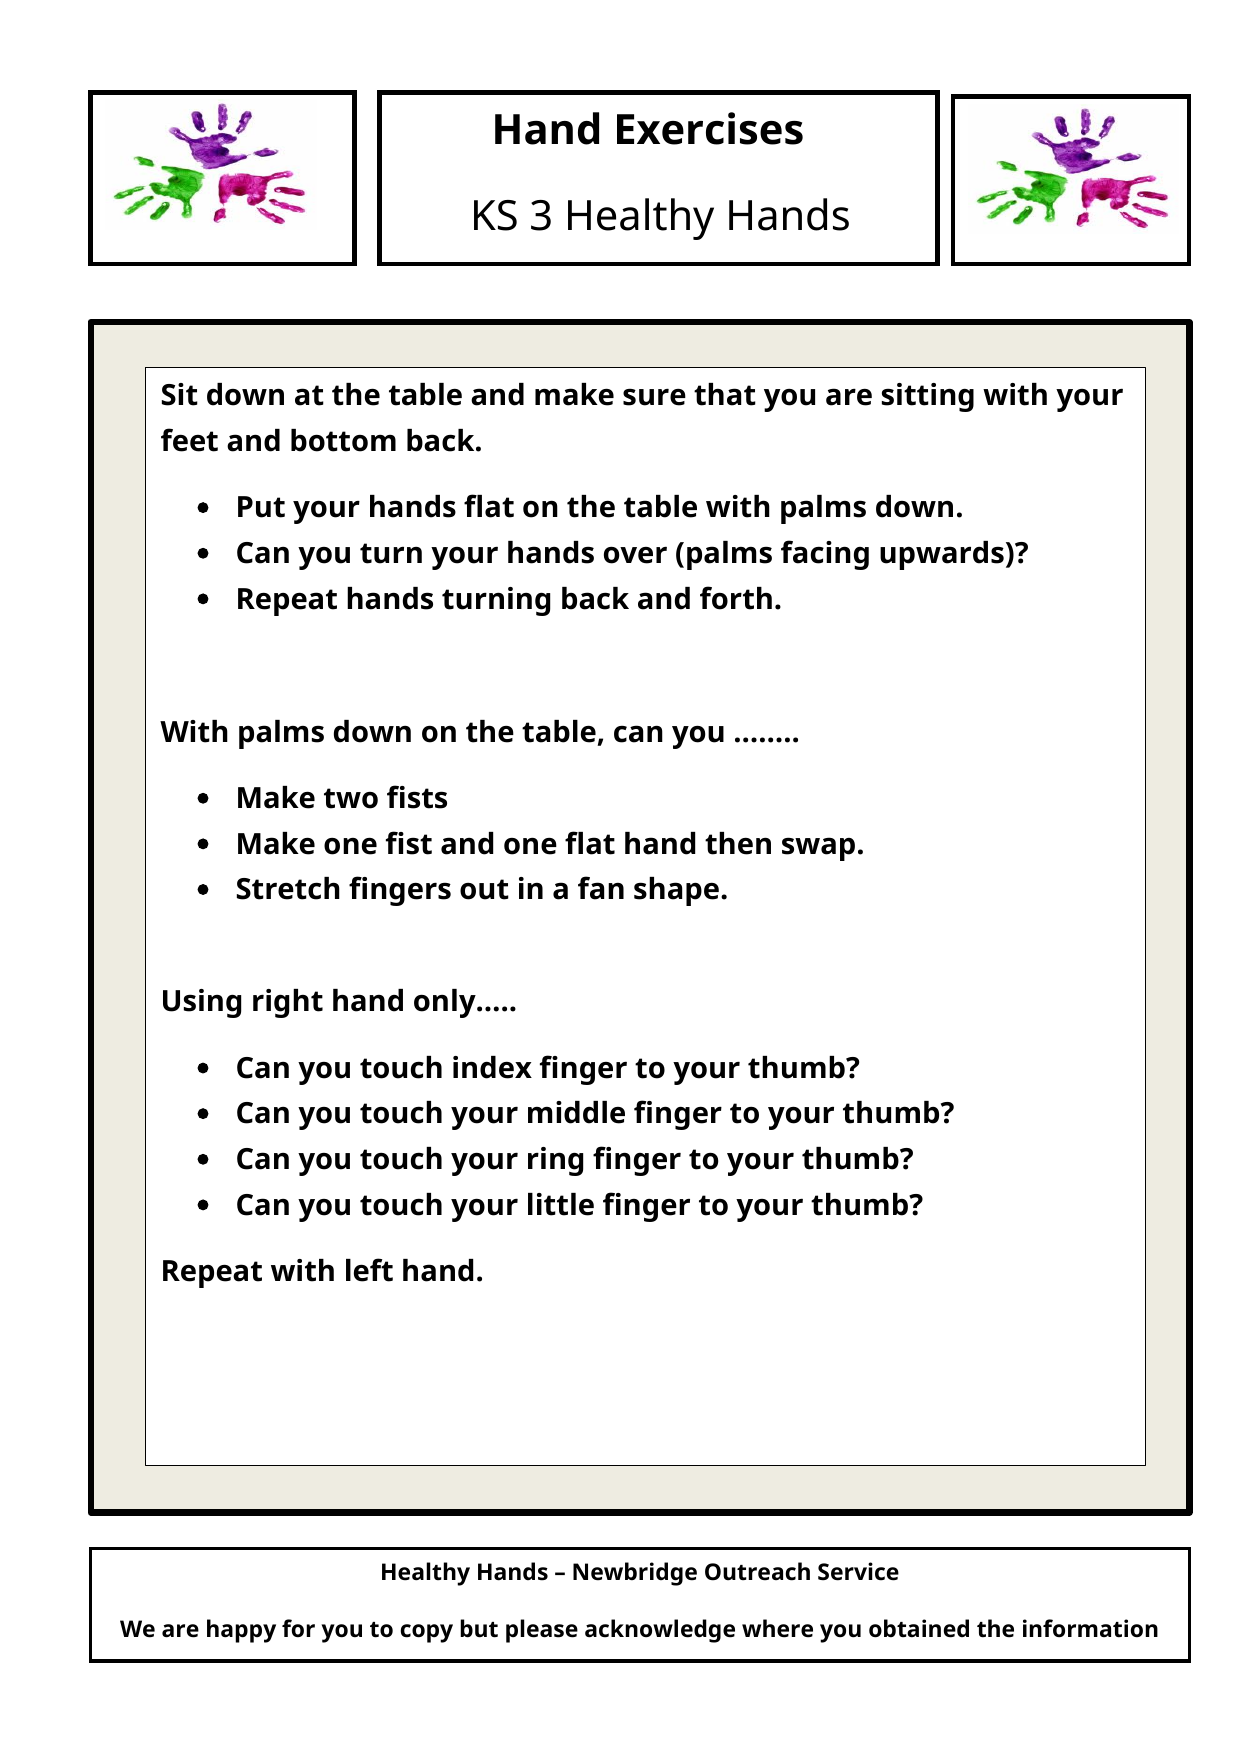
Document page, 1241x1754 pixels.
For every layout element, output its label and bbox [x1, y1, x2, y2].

picture [968, 104, 1179, 234]
picture [105, 99, 317, 230]
